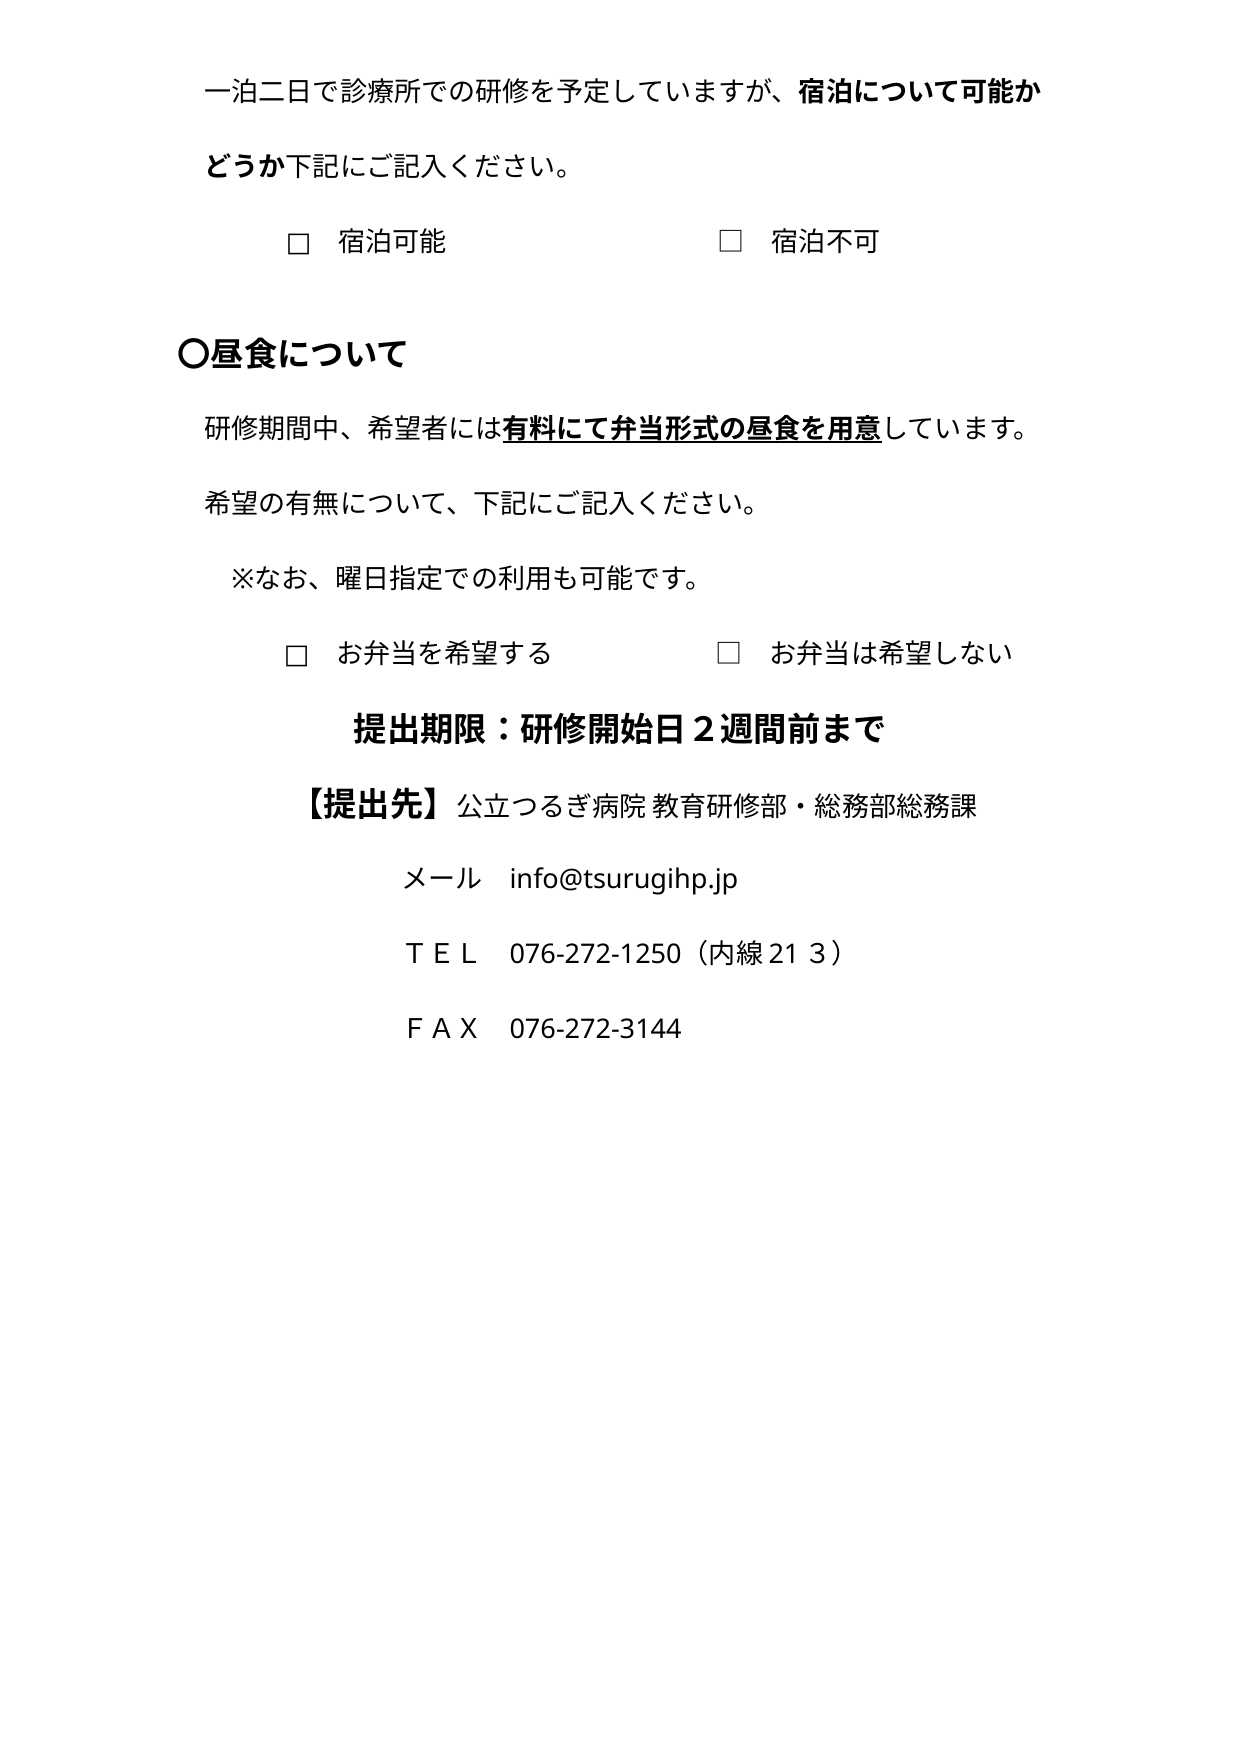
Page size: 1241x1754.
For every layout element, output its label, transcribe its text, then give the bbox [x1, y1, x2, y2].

text 一泊二日で診療所での研修を予定していますが、宿泊について可能かどうか下記にご記入ください。 [204, 52, 1063, 202]
text ＦＡＸ 076-272-3144 [401, 989, 1063, 1064]
text □ お弁当を希望する □ お弁当は希望しない [204, 614, 1092, 689]
text 提出期限：研修開始日２週間前まで [177, 689, 1063, 764]
text ※なお、曜日指定での利用も可能です。 [204, 539, 1078, 614]
text ＴＥＬ 076-272-1250（内線21３） [401, 914, 1063, 989]
text 研修期間中、希望者には有料にて弁当形式の昼食を用意しています。 [204, 389, 1078, 464]
text 〇昼食について [177, 314, 1078, 389]
text □ 宿泊可能 □ 宿泊不可 [177, 202, 1092, 277]
text 【提出先】公立つるぎ病院 教育研修部・総務部総務課 [204, 764, 1063, 839]
text メール info@tsurugihp.jp [401, 839, 1063, 914]
text 希望の有無について、下記にご記入ください。 [204, 464, 1078, 539]
